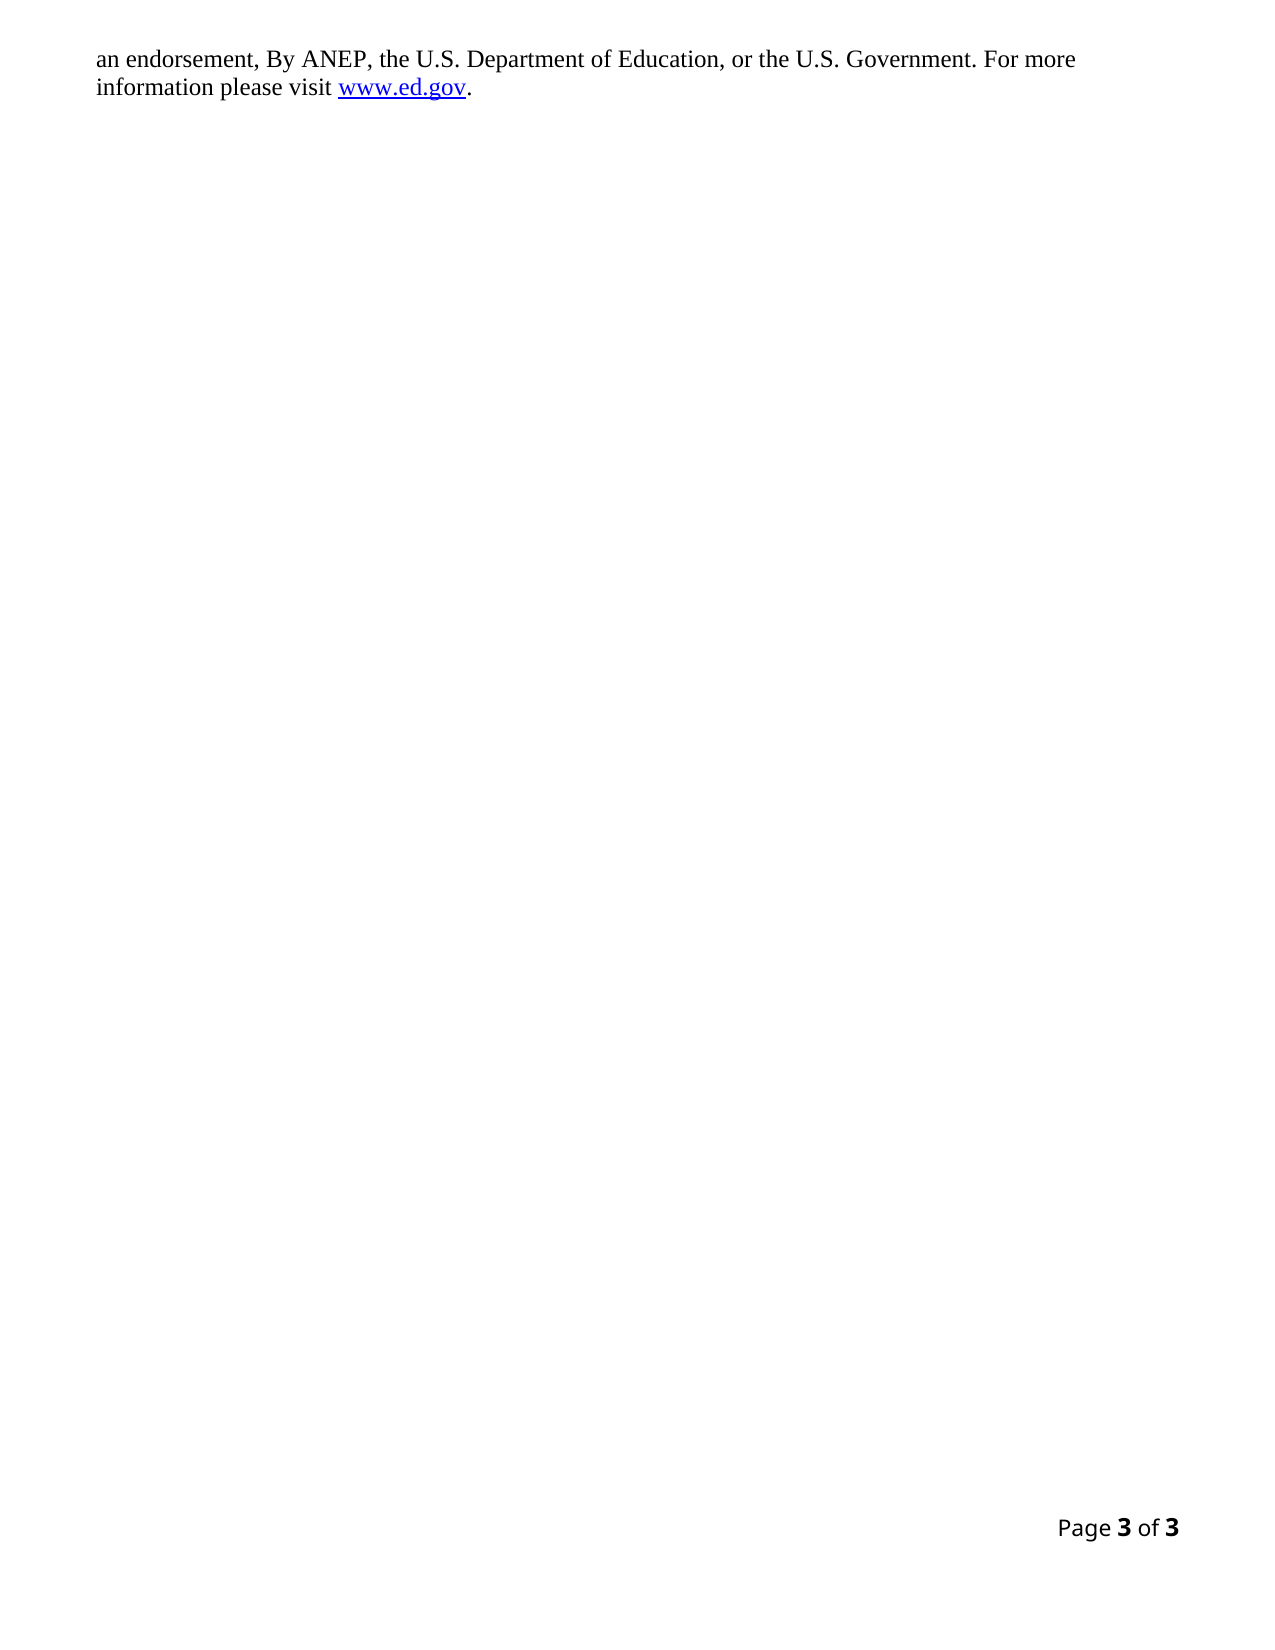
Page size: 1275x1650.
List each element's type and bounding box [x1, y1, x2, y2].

text [96, 44, 1179, 101]
